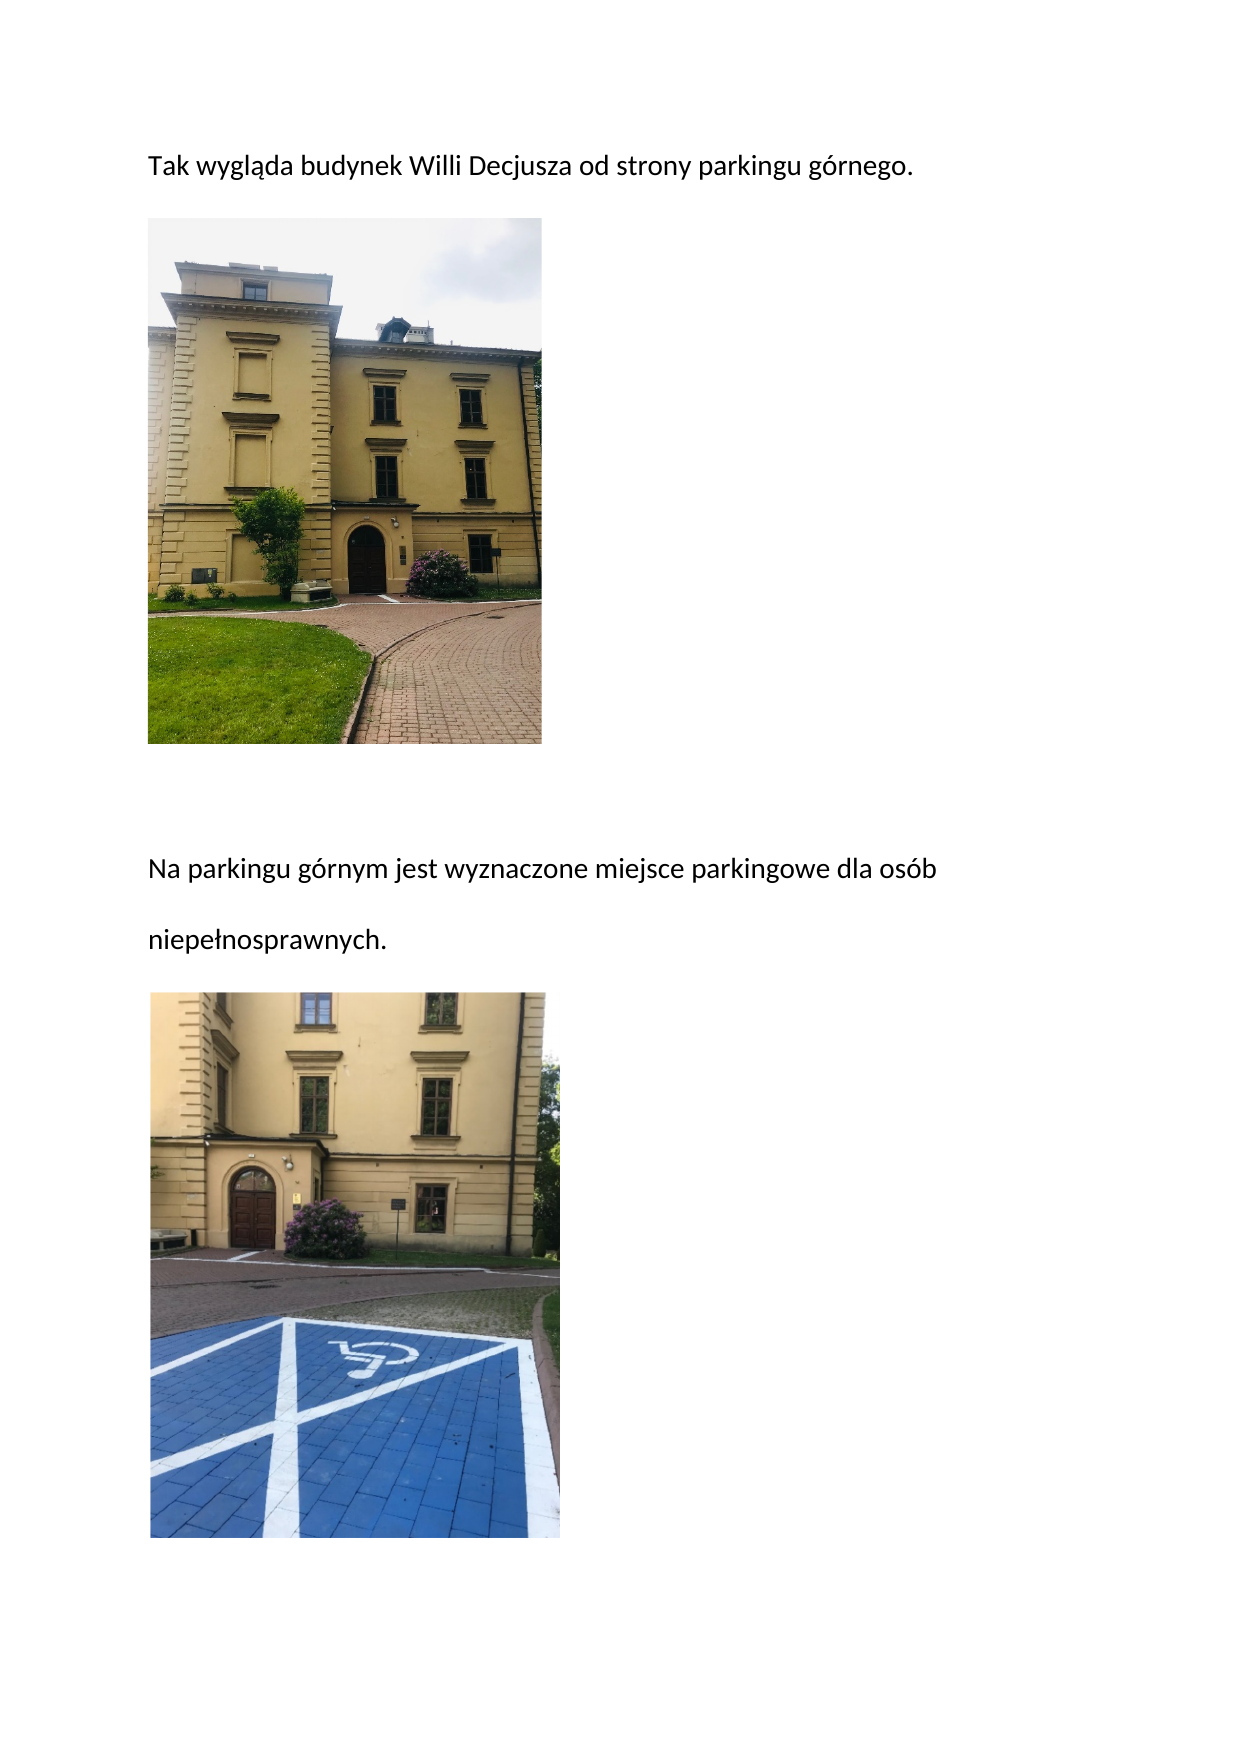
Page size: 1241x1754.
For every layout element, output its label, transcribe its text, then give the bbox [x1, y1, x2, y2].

picture [151, 993, 560, 1537]
text Tak wygląda budynek Willi Decjusza od strony parkingu górnego. [148, 147, 1090, 183]
picture [147, 218, 542, 744]
text Na parkingu górnym jest wyznaczone miejsce parkingowe dla osób niepełnosprawnych. [148, 850, 1090, 957]
